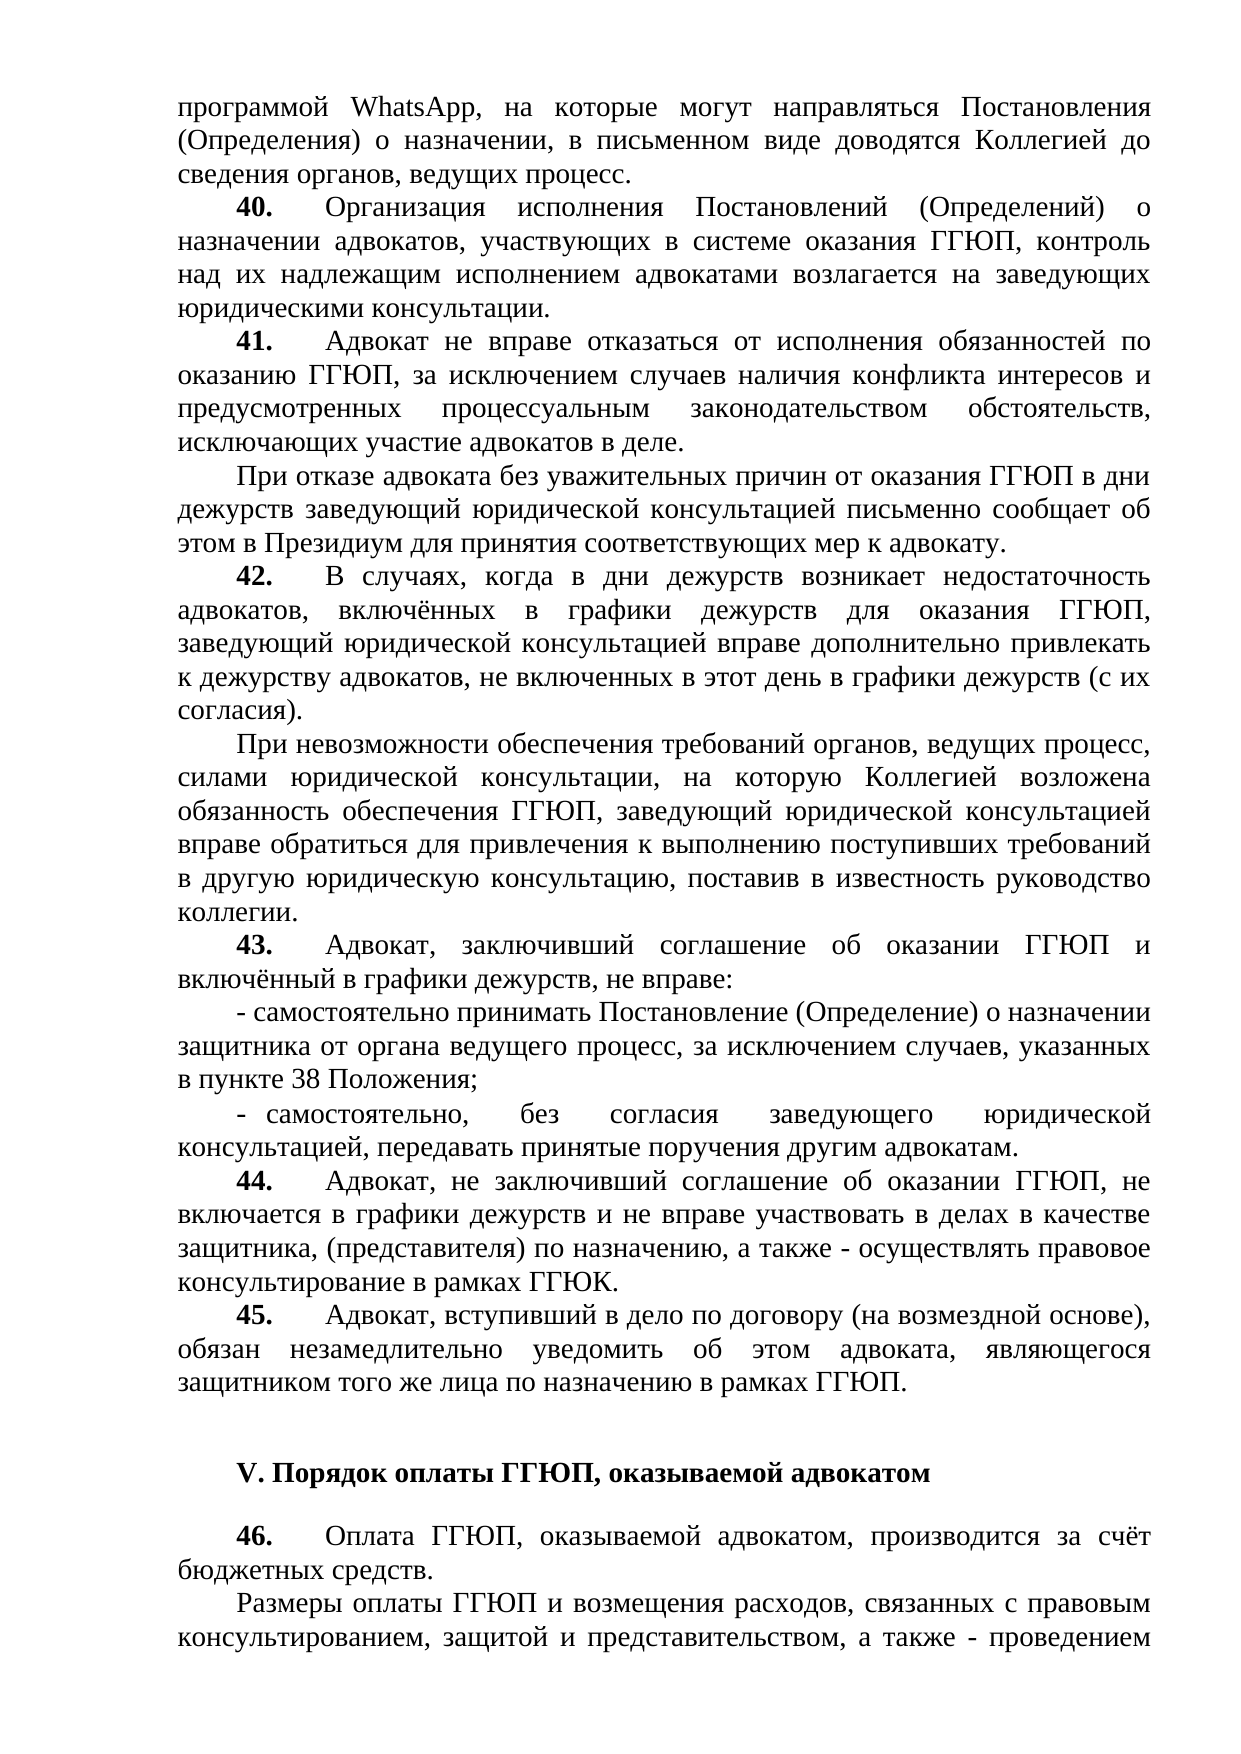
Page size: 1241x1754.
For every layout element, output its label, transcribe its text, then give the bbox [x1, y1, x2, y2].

list Адвокат, не заключивший соглашение об оказании ГГЮП, не включается в графики дежурств и не вправе участвовать в делах в качестве защитника, (представителя) по назначению, а также - осуществлять правовое консультирование в рамках ГГЮК. [177, 1163, 1152, 1297]
list Оплата ГГЮП, оказываемой адвокатом, производится за счёт бюджетных средств. [177, 1518, 1152, 1586]
list Организация исполнения Постановлений (Определений) о назначении адвокатов, участвующих в системе оказания ГГЮП, контроль над их надлежащим исполнением адвокатами возлагается на заведующих юридическими консультации. [177, 189, 1152, 323]
list Адвокат не вправе отказаться от исполнения обязанностей по оказанию ГГЮП, за исключением случаев наличия конфликта интересов и предусмотренных процессуальным законодательством обстоятельств, исключающих участие адвокатов в деле. [177, 323, 1152, 458]
text V. Порядок оплаты ГГЮП, оказываемой адвокатом [177, 1458, 1152, 1488]
text При невозможности обеспечения требований органов, ведущих процесс, силами юридической консультации, на которую Коллегией возложена обязанность обеспечения ГГЮП, заведующий юридической консультацией вправе обратиться для привлечения к выполнению поступивших требований в другую юридическую консультацию, поставив в известность руководство коллегии. [177, 726, 1152, 927]
list Адвокат, вступивший в дело по договору (на возмездной основе), обязан незамедлительно уведомить об этом адвоката, являющегося защитником того же лица по назначению в рамках ГГЮП. [177, 1297, 1152, 1398]
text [177, 1586, 1152, 1653]
list В случаях, когда в дни дежурств возникает недостаточность адвокатов, включённых в графики дежурств для оказания ГГЮП, заведующий юридической консультацией вправе дополнительно привлекать к дежурству адвокатов, не включенных в этот день в графики дежурств (с их согласия). [177, 558, 1152, 726]
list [177, 89, 1152, 189]
text - самостоятельно принимать Постановление (Определение) о назначении защитника от органа ведущего процесс, за исключением случаев, указанных в пункте 38 Положения; [177, 994, 1152, 1095]
text При отказе адвоката без уважительных причин от оказания ГГЮП в дни дежурств заведующий юридической консультацией письменно сообщает об этом в Президиум для принятия соответствующих мер к адвокату. [177, 458, 1152, 558]
list самостоятельно, без согласия заведующего юридической консультацией, передавать принятые поручения другим адвокатам. [177, 1095, 1152, 1163]
list Адвокат, заключивший соглашение об оказании ГГЮП и включённый в графики дежурств, не вправе: [177, 927, 1152, 994]
